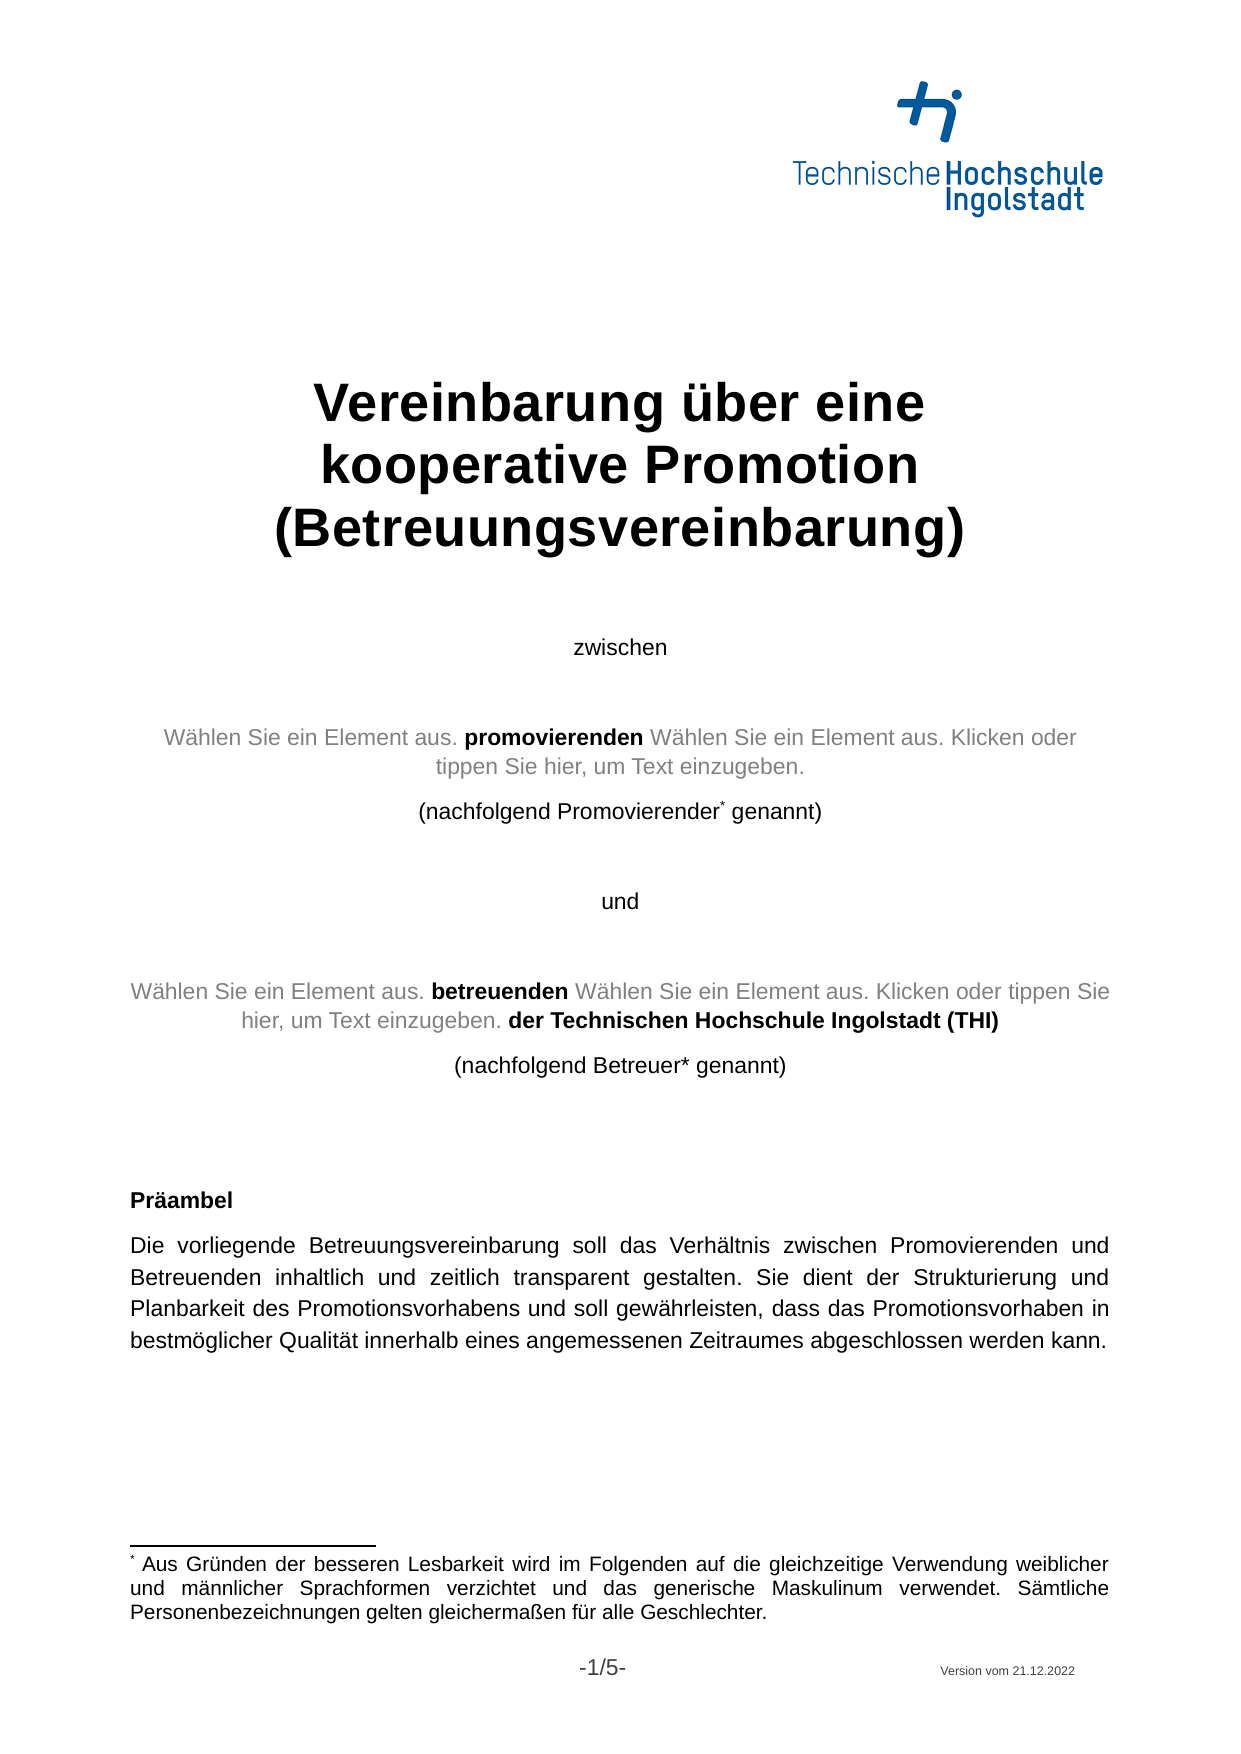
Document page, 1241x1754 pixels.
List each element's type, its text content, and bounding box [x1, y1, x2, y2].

text Präambel [130, 1187, 1110, 1213]
text Die vorliegende Betreuungsvereinbarung soll das Verhältnis zwischen Promovierenden und Betreuenden inhaltlich und zeitlich transparent gestalten. Sie dient der Strukturierung und Planbarkeit des Promotionsvorhabens und soll gewährleisten, dass das Promotionsvorhaben in bestmöglicher Qualität innerhalb eines angemessenen Zeitraumes abgeschlossen werden kann. [130, 1232, 1110, 1353]
picture [785, 73, 1111, 227]
text und [130, 888, 1110, 914]
text betreuenden der Technischen Hochschule Ingolstadt (THI) [130, 978, 1110, 1033]
text zwischen [130, 634, 1110, 660]
title kooperative Promotion [130, 433, 1110, 495]
text (nachfolgend Betreuer* genannt) [130, 1052, 1110, 1078]
title Vereinbarung über eine [130, 371, 1110, 433]
title (Betreuungsvereinbarung) [130, 495, 1110, 558]
text promovierenden [130, 724, 1110, 779]
text (nachfolgend Promovierender genannt) [130, 798, 1110, 824]
